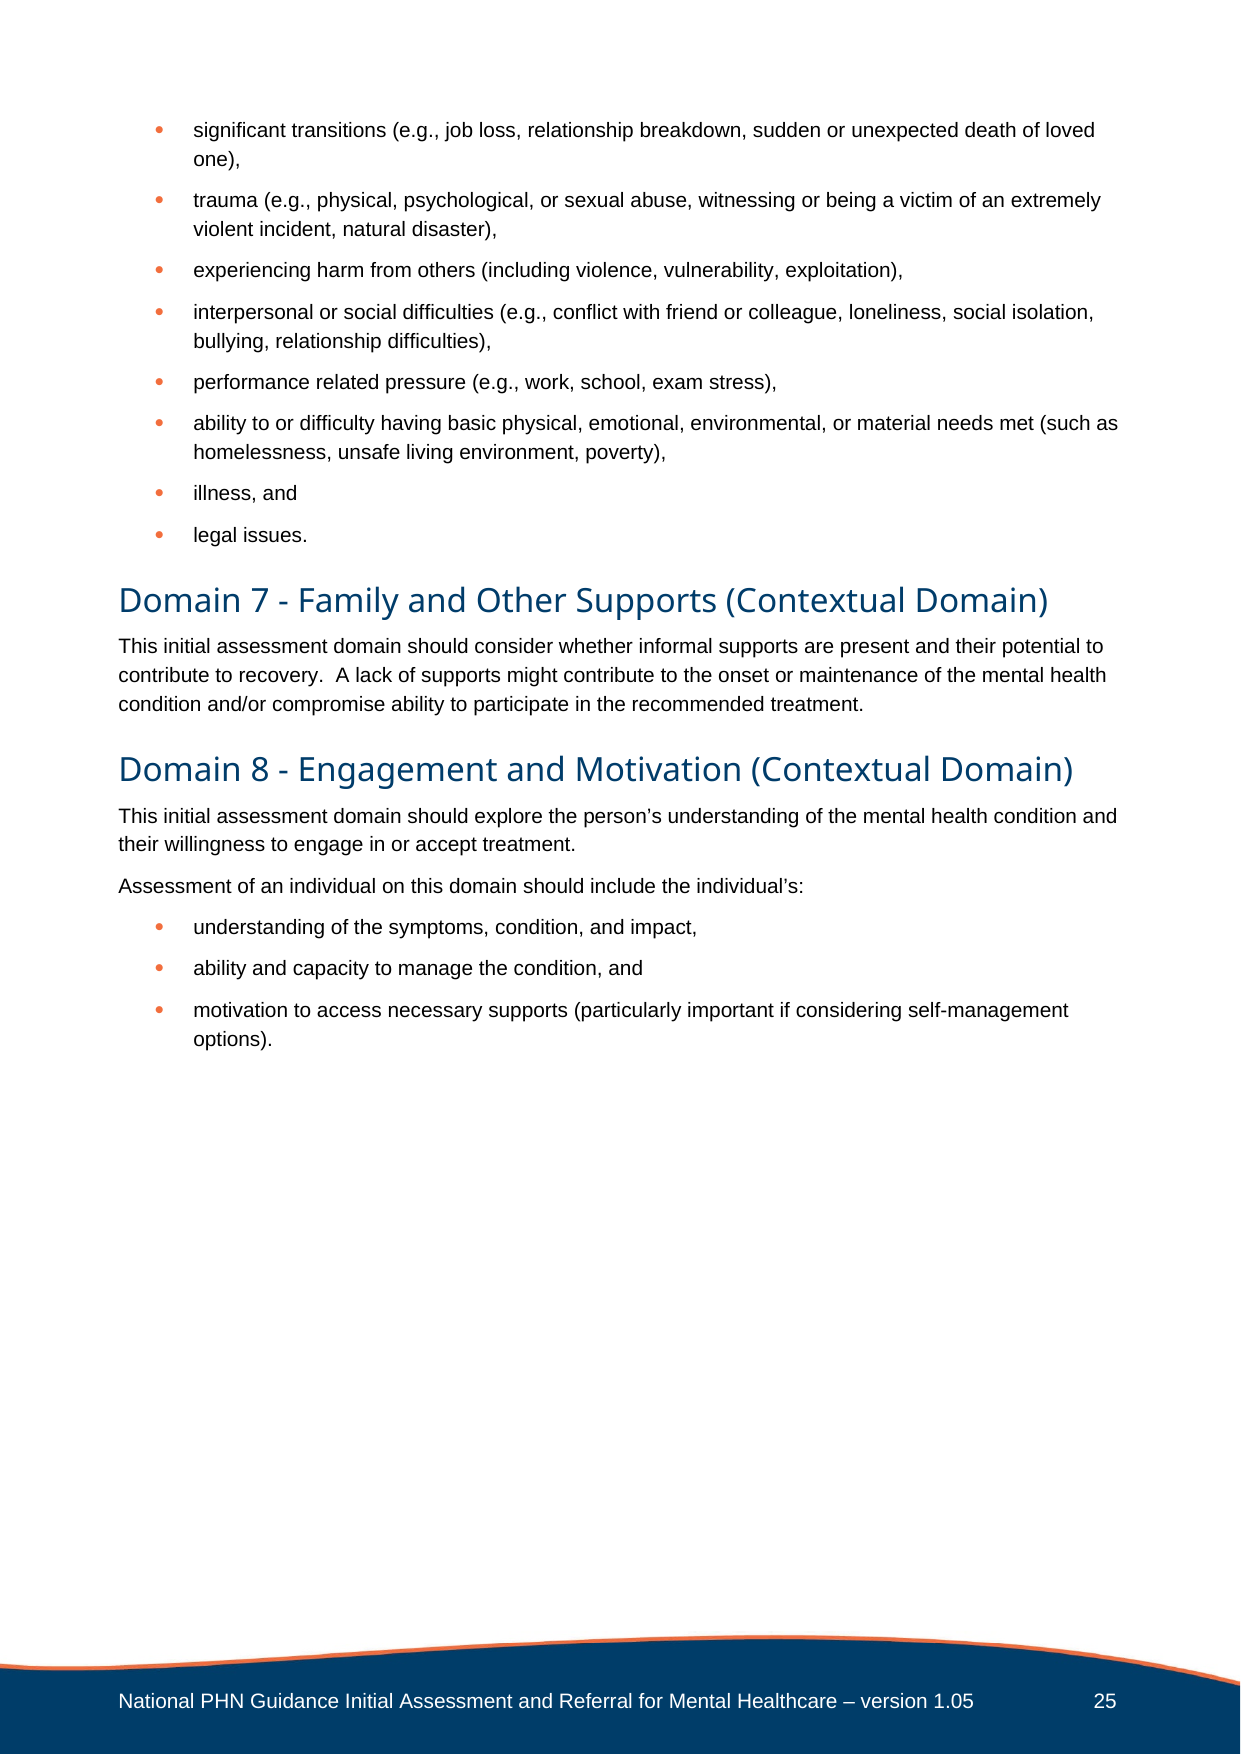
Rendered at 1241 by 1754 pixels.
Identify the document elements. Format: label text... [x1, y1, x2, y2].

list illness, and [156, 481, 1122, 505]
list legal issues. [156, 523, 1122, 547]
text Assessment of an individual on this domain should include the individual’s: [118, 873, 1122, 897]
text This initial assessment domain should explore the person’s understanding of the mental health condition and their willingness to engage in or accept treatment. [118, 803, 1122, 856]
subtitle Domain 7 - Family and Other Supports (Contextual Domain) [118, 576, 1122, 622]
list significant transitions (e.g., job loss, relationship breakdown, sudden or unexpected death of loved one), [156, 118, 1122, 171]
list ability to or difficulty having basic physical, emotional, environmental, or material needs met (such as homelessness, unsafe living environment, poverty), [156, 411, 1122, 464]
list experiencing harm from others (including violence, vulnerability, exploitation), [156, 258, 1122, 282]
text This initial assessment domain should consider whether informal supports are present and their potential to contribute to recovery. A lack of supports might contribute to the onset or maintenance of the mental health condition and/or compromise ability to participate in the recommended treatment. [118, 634, 1122, 716]
list interpersonal or social difficulties (e.g., conflict with friend or colleague, loneliness, social isolation, bullying, relationship difficulties), [156, 300, 1122, 352]
list understanding of the symptoms, condition, and impact, [156, 915, 1122, 939]
list trauma (e.g., physical, psychological, or sexual abuse, witnessing or being a victim of an extremely violent incident, natural disaster), [156, 188, 1122, 241]
picture [0, 1631, 1241, 1754]
list performance related pressure (e.g., work, school, exam stress), [156, 370, 1122, 394]
list ability and capacity to manage the condition, and [156, 956, 1122, 980]
subtitle Domain 8 - Engagement and Motivation (Contextual Domain) [118, 746, 1122, 791]
list motivation to access necessary supports (particularly important if considering self-management options). [156, 997, 1122, 1050]
